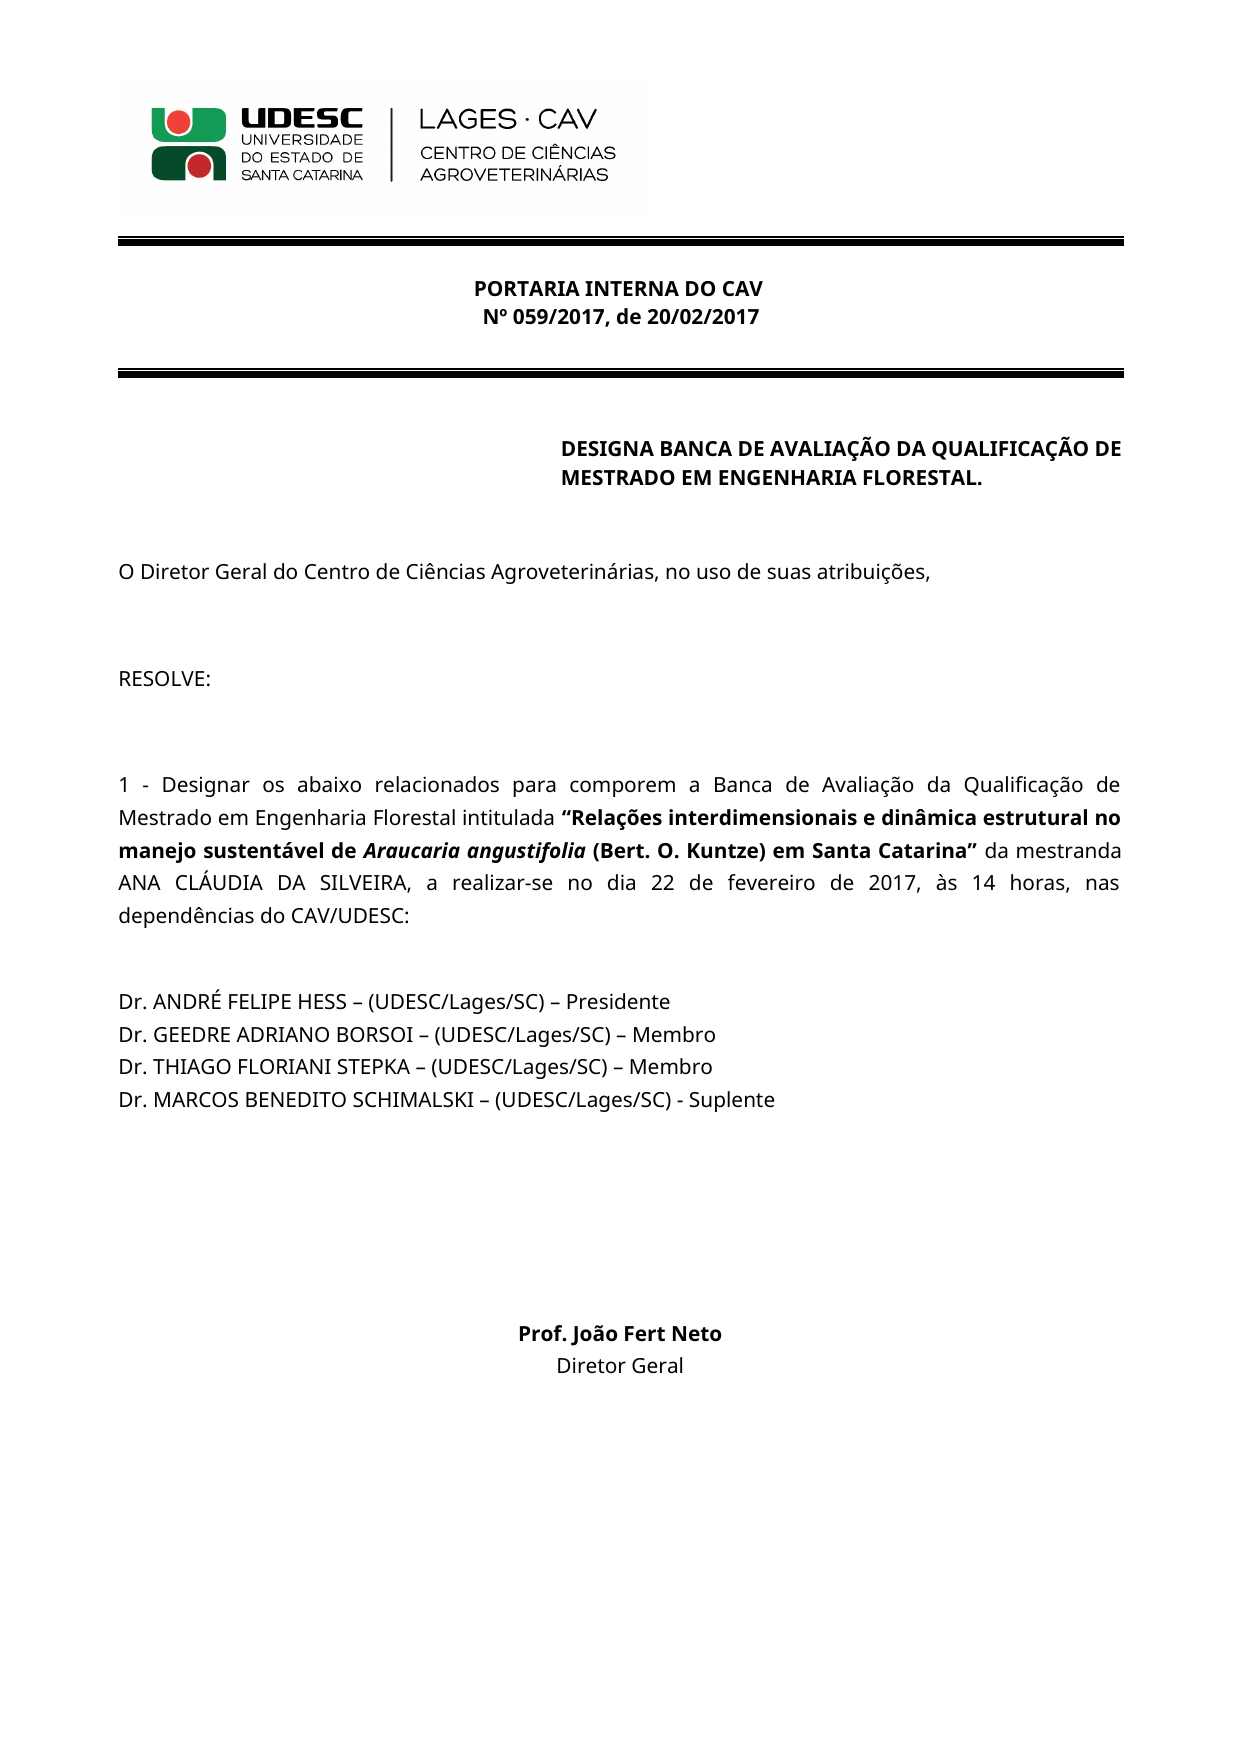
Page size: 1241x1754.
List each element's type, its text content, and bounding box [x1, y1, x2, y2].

text Dr. THIAGO FLORIANI STEPKA – (UDESC/Lages/SC) – Membro [118, 1052, 1122, 1081]
text Dr. ANDRÉ FELIPE HESS – (UDESC/Lages/SC) – Presidente [118, 987, 1122, 1016]
text 1 - Designar os abaixo relacionados para comporem a Banca de Avaliação da Qualificação de Mestrado em Engenharia Florestal intitulada “Relações interdimensionais e dinâmica estrutural no manejo sustentável de Araucaria angustifolia (Bert. O. Kuntze) em Santa Catarina” da mestranda ANA CLÁUDIA DA SILVEIRA, a realizar-se no dia 22 de fevereiro de 2017, às 14 horas, nas dependências do CAV/UDESC: [118, 771, 1122, 929]
text Dr. GEEDRE ADRIANO BORSOI – (UDESC/Lages/SC) – Membro [118, 1020, 1122, 1048]
picture [118, 73, 649, 216]
table_header PORTARIA INTERNA DO CAV Nº 059/2017, de 20/02/2017 [118, 246, 1123, 368]
text Dr. MARCOS BENEDITO SCHIMALSKI – (UDESC/Lages/SC) - Suplente [118, 1085, 1122, 1113]
text Prof. João Fert Neto [118, 1319, 1122, 1347]
text O Diretor Geral do Centro de Ciências Agroveterinárias, no uso de suas atribuições, [118, 557, 1122, 585]
text DESIGNA BANCA DE AVALIAÇÃO DA QUALIFICAÇÃO DE MESTRADO EM ENGENHARIA FLORESTAL. [561, 434, 1122, 491]
text Diretor Geral [118, 1351, 1122, 1380]
text RESOLVE: [118, 664, 1122, 692]
